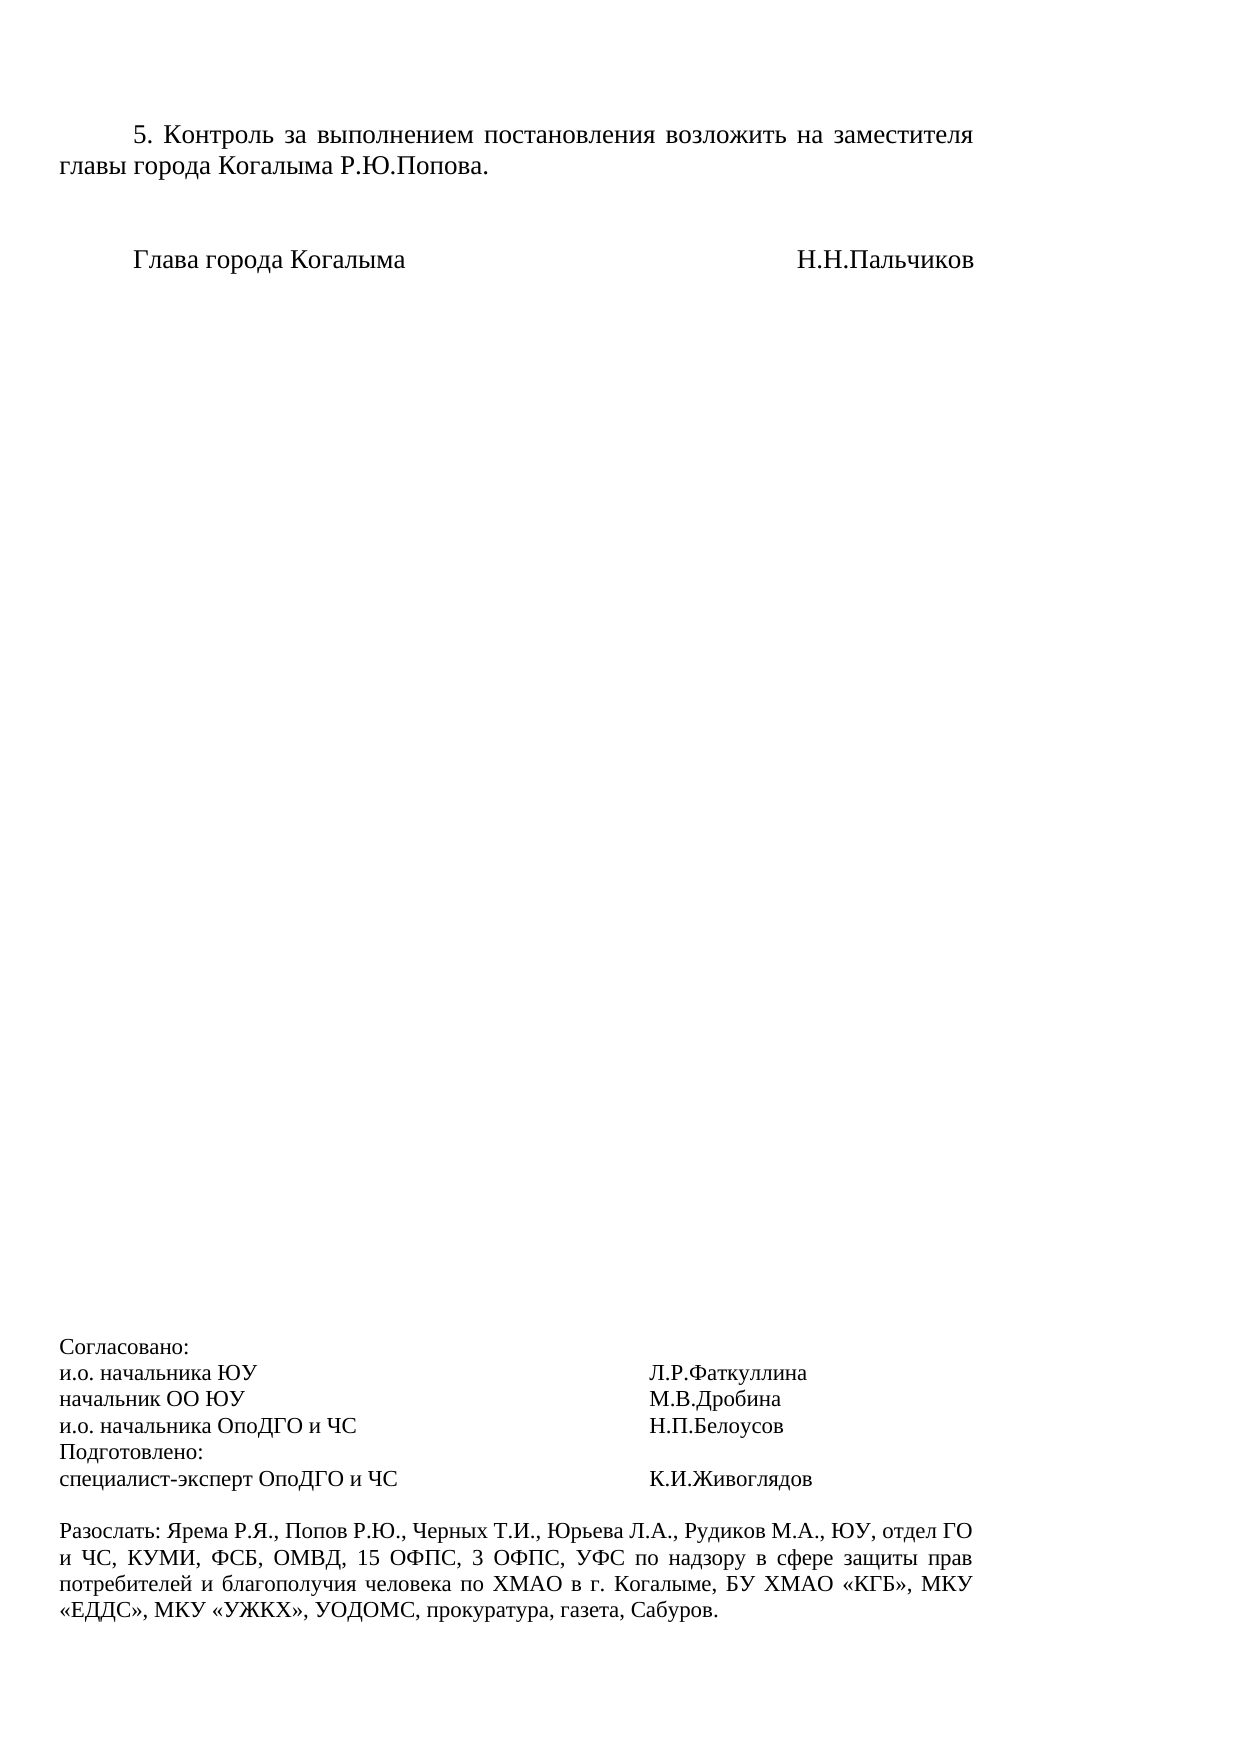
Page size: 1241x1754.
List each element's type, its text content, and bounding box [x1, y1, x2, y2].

text Подготовлено: [59, 1438, 974, 1464]
text Разослать: Ярема Р.Я., Попов Р.Ю., Черных Т.И., Юрьева Л.А., Рудиков М.А., ЮУ, отдел ГО и ЧС, КУМИ, ФСБ, ОМВД, 15 ОФПС, 3 ОФПС, УФС по надзору в сфере защиты прав потребителей и благополучия человека по ХМАО в г. Когалыме, БУ ХМАО «КГБ», МКУ «ЕДДС», МКУ «УЖКХ», УОДОМС, прокуратура, газета, Сабуров. [59, 1517, 974, 1623]
text и.о. начальника ОпоДГО и ЧС Н.П.Белоусов [59, 1412, 974, 1438]
text начальник ОО ЮУ М.В.Дробина [59, 1386, 974, 1412]
text 5. Контроль за выполнением постановления возложить на заместителя главы города Когалыма Р.Ю.Попова. [59, 118, 974, 180]
text и.о. начальника ЮУ Л.Р.Фаткуллина [59, 1359, 974, 1386]
text Согласовано: [59, 1333, 974, 1359]
text специалист-эксперт ОпоДГО и ЧС К.И.Живоглядов [59, 1464, 974, 1491]
text Глава города Когалыма Н.Н.Пальчиков [59, 243, 974, 274]
